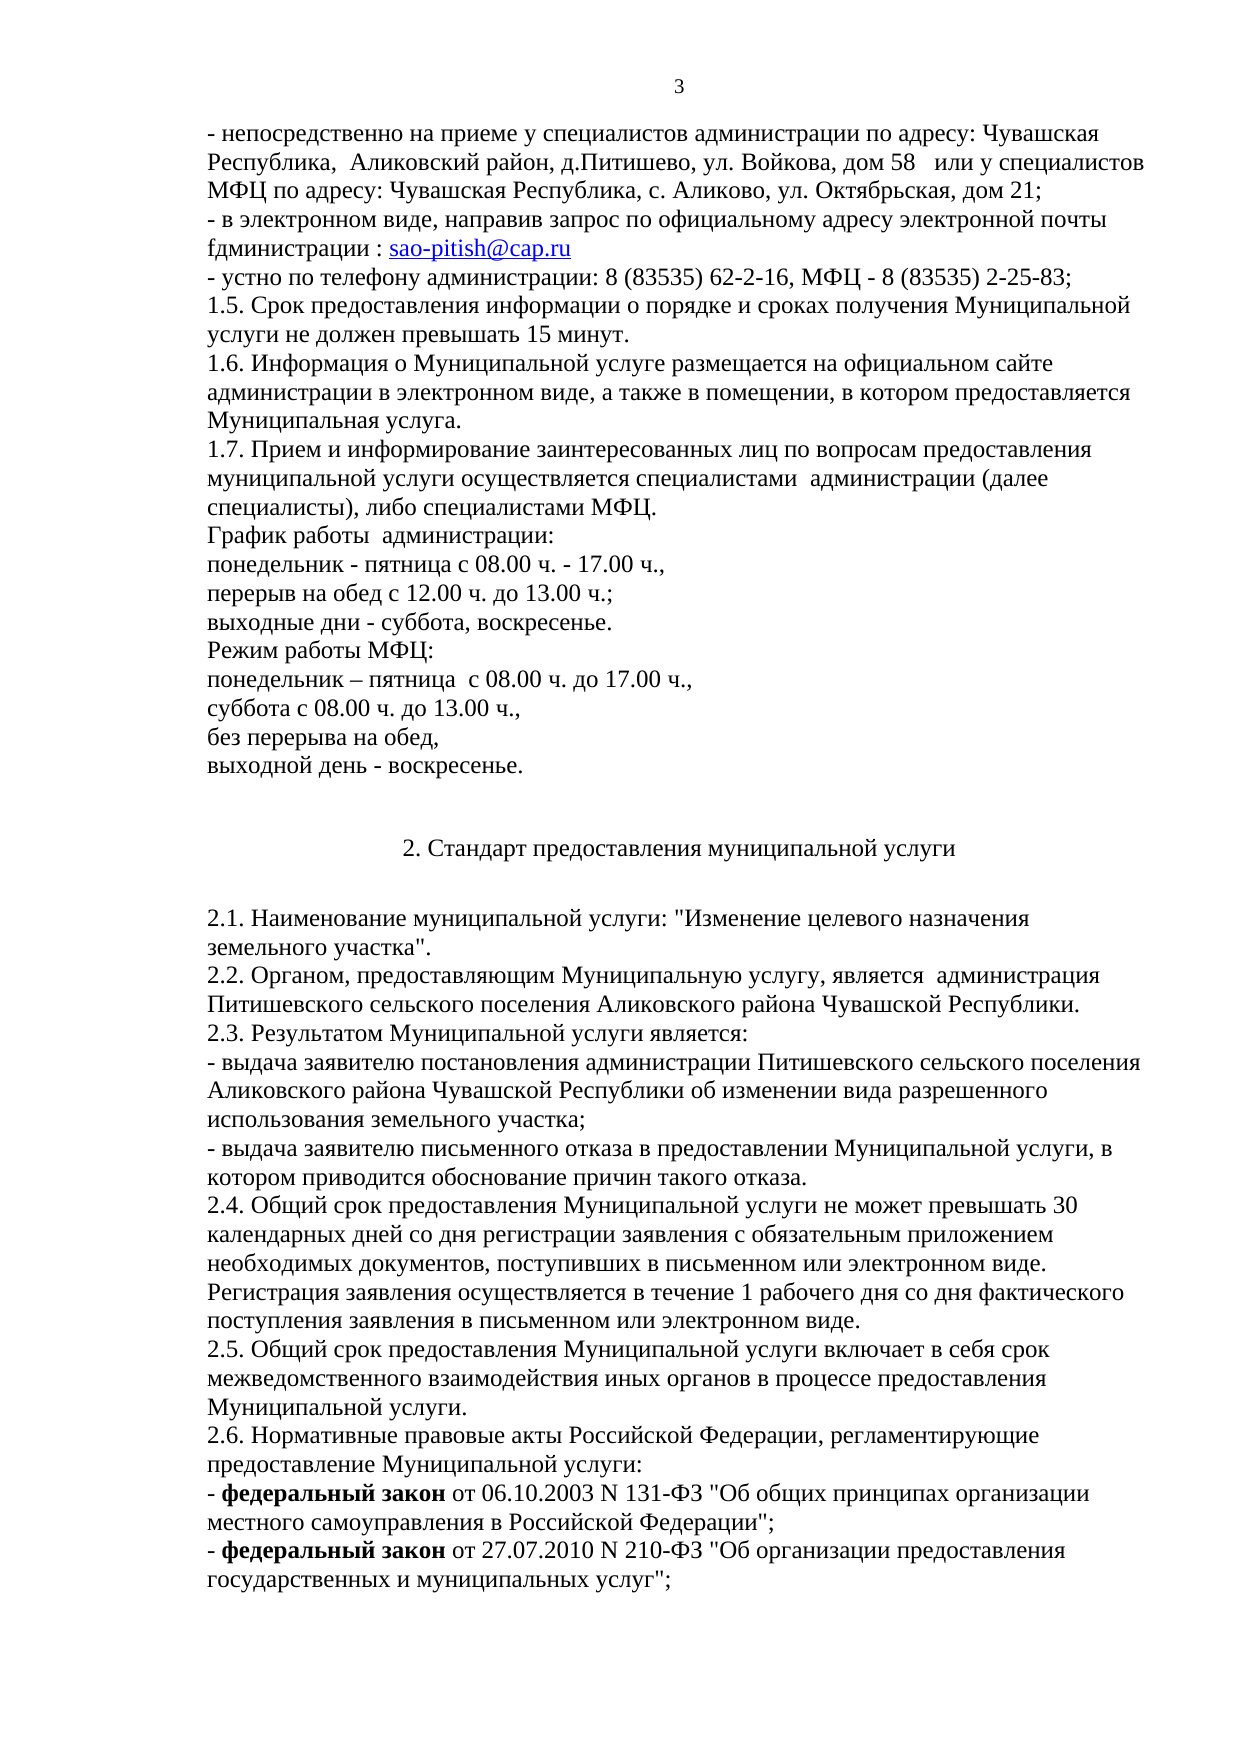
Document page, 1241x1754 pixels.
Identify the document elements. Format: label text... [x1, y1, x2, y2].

text 2.4. Общий срок предоставления Муниципальной услуги не может превышать 30 календарных дней со дня регистрации заявления с обязательным приложением необходимых документов, поступивших в письменном или электронном виде. Регистрация заявления осуществляется в течение 1 рабочего дня со дня фактического поступления заявления в письменном или электронном виде. [207, 1191, 1152, 1334]
text 1.5. Срок предоставления информации о порядке и сроках получения Муниципальной услуги не должен превышать 15 минут. [207, 291, 1152, 348]
text - устно по телефону администрации: 8 (83535) 62-2-16, МФЦ - 8 (83535) 2-25-83; [207, 262, 1152, 291]
text выходные дни - суббота, воскресенье. [207, 607, 1152, 636]
text 2.5. Общий срок предоставления Муниципальной услуги включает в себя срок межведомственного взаимодействия иных органов в процессе предоставления Муниципальной услуги. [207, 1334, 1152, 1421]
text Режим работы МФЦ: [207, 636, 1152, 664]
text перерыв на обед с 12.00 ч. до 13.00 ч.; [207, 578, 1152, 607]
text 1.7. Прием и информирование заинтересованных лиц по вопросам предоставления муниципальной услуги осуществляется специалистами администрации (далее специалисты), либо специалистами МФЦ. [207, 434, 1152, 521]
text без перерыва на обед, [207, 722, 1152, 751]
text График работы администрации: [207, 521, 1152, 549]
text - в электронном виде, направив запрос по официальному адресу электронной почты fдминистрации : sao-pitish@cap.ru [207, 204, 1152, 262]
text 2.6. Нормативные правовые акты Российской Федерации, регламентирующие предоставление Муниципальной услуги: [207, 1421, 1152, 1478]
text 2.2. Органом, предоставляющим Муниципальную услугу, является администрация Питишевского сельского поселения Аликовского района Чувашской Республики. [207, 961, 1152, 1018]
text суббота с 08.00 ч. до 13.00 ч., [207, 693, 1152, 722]
text - непосредственно на приеме у специалистов администрации по адресу: Чувашская Республика, Аликовский район, д.Питишево, ул. Войкова, дом 58 или у специалистов МФЦ по адресу: Чувашская Республика, с. Аликово, ул. Октябрьская, дом 21; [207, 118, 1152, 204]
text 2.3. Результатом Муниципальной услуги является: [207, 1018, 1152, 1047]
text понедельник – пятница с 08.00 ч. до 17.00 ч., [207, 664, 1152, 693]
text - федеральный закон от 27.07.2010 N 210-ФЗ "Об организации предоставления государственных и муниципальных услуг"; [207, 1536, 1152, 1593]
text 2.1. Наименование муниципальной услуги: "Изменение целевого назначения земельного участка". [207, 903, 1152, 961]
text 1.6. Информация о Муниципальной услуге размещается на официальном сайте администрации в электронном виде, а также в помещении, в котором предоставляется Муниципальная услуга. [207, 348, 1152, 434]
text - федеральный закон от 06.10.2003 N 131-ФЗ "Об общих принципах организации местного самоуправления в Российской Федерации"; [207, 1478, 1152, 1536]
text понедельник - пятница с 08.00 ч. - 17.00 ч., [207, 549, 1152, 578]
text - выдача заявителю письменного отказа в предоставлении Муниципальной услуги, в котором приводится обоснование причин такого отказа. [207, 1133, 1152, 1191]
subtitle 2. Стандарт предоставления муниципальной услуги [295, 833, 1063, 862]
text выходной день - воскресенье. [207, 751, 1152, 779]
text - выдача заявителю постановления администрации Питишевского сельского поселения Аликовского района Чувашской Республики об изменении вида разрешенного использования земельного участка; [207, 1047, 1152, 1133]
